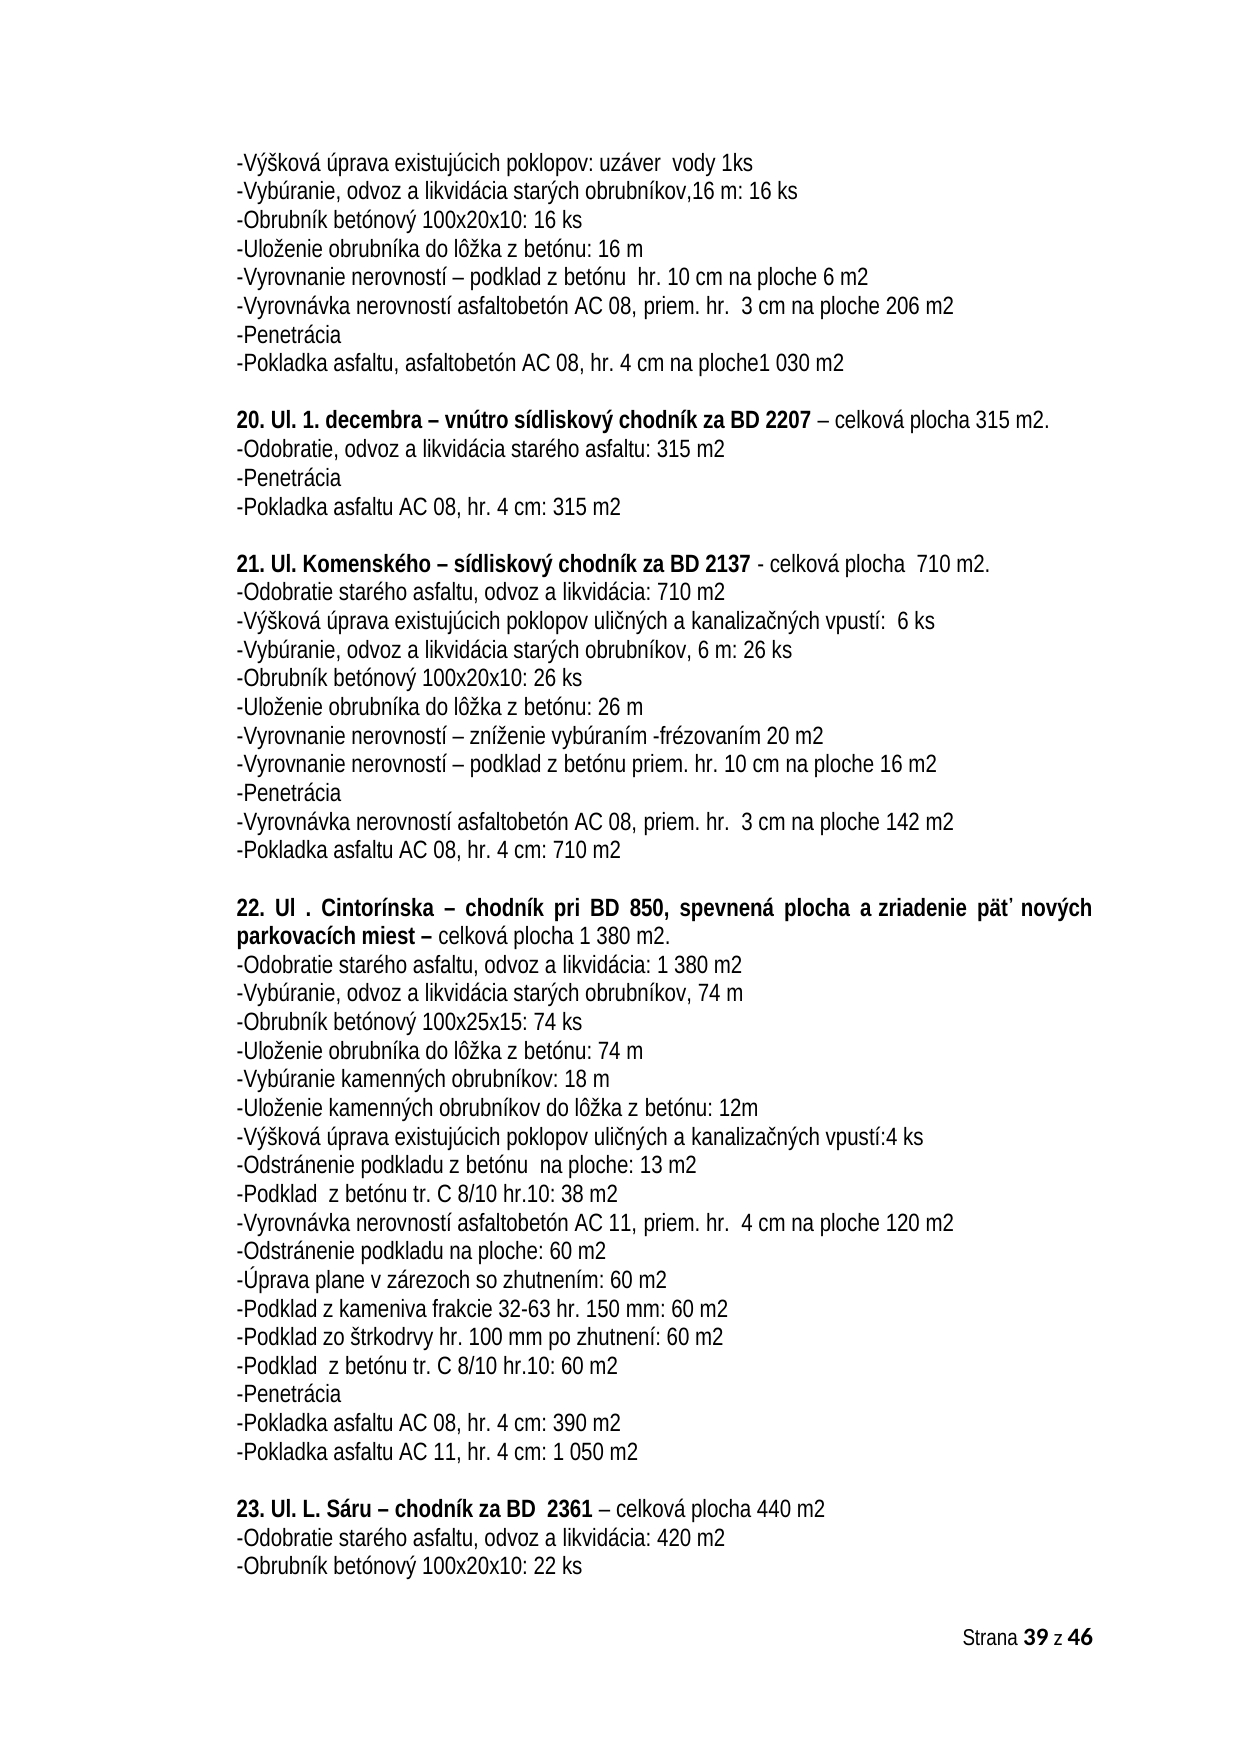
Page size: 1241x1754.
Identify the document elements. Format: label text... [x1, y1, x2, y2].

text -Odobratie, odvoz a likvidácia starého asfaltu: 315 m2 [236, 434, 1093, 463]
text -Pokladka asfaltu AC 11, hr. 4 cm: 1 050 m2 [236, 1437, 1093, 1465]
text -Odstránenie podkladu z betónu na ploche: 13 m2 [236, 1150, 1093, 1179]
text -Obrubník betónový 100x20x10: 16 ks [236, 205, 1093, 234]
text -Úprava plane v zárezoch so zhutnením: 60 m2 [236, 1265, 1093, 1293]
text -Penetrácia [236, 319, 1093, 348]
text -Penetrácia [236, 1379, 1093, 1408]
text -Obrubník betónový 100x25x15: 74 ks [236, 1007, 1093, 1036]
text -Výšková úprava existujúcich poklopov uličných a kanalizačných vpustí: 6 ks [236, 606, 1093, 635]
text -Vyrovnávka nerovností asfaltobetón AC 08, priem. hr. 3 cm na ploche 206 m2 [236, 291, 1093, 319]
text -Vyrovnávka nerovností asfaltobetón AC 08, priem. hr. 3 cm na ploche 142 m2 [236, 807, 1093, 835]
text -Vybúranie kamenných obrubníkov: 18 m [236, 1064, 1093, 1093]
text -Pokladka asfaltu AC 08, hr. 4 cm: 710 m2 [236, 835, 1093, 864]
text -Odobratie starého asfaltu, odvoz a likvidácia: 1 380 m2 [236, 950, 1093, 978]
text -Uloženie kamenných obrubníkov do lôžka z betónu: 12m [236, 1093, 1093, 1122]
text -Pokladka asfaltu, asfaltobetón AC 08, hr. 4 cm na ploche1 030 m2 [236, 348, 1093, 377]
text -Obrubník betónový 100x20x10: 26 ks [236, 663, 1093, 692]
text -Výšková úprava existujúcich poklopov: uzáver vody 1ks [236, 148, 1093, 176]
text -Vybúranie, odvoz a likvidácia starých obrubníkov, 74 m [236, 978, 1093, 1007]
text -Podklad z kameniva frakcie 32-63 hr. 150 mm: 60 m2 [236, 1293, 1093, 1322]
text -Uloženie obrubníka do lôžka z betónu: 74 m [236, 1036, 1093, 1064]
text -Penetrácia [236, 778, 1093, 807]
text -Podklad zo štrkodrvy hr. 100 mm po zhutnení: 60 m2 [236, 1322, 1093, 1351]
text -Vyrovnávka nerovností asfaltobetón AC 11, priem. hr. 4 cm na ploche 120 m2 [236, 1208, 1093, 1236]
text -Penetrácia [236, 463, 1093, 491]
text 21. Ul. Komenského – sídliskový chodník za BD 2137 - celková plocha 710 m2. [236, 549, 1093, 577]
text -Vyrovnanie nerovností – podklad z betónu priem. hr. 10 cm na ploche 16 m2 [236, 749, 1093, 778]
text -Uloženie obrubníka do lôžka z betónu: 26 m [236, 692, 1093, 721]
text -Podklad z betónu tr. C 8/10 hr.10: 38 m2 [236, 1179, 1093, 1208]
text 20. Ul. 1. decembra – vnútro sídliskový chodník za BD 2207 – celková plocha 315 m2. [236, 406, 1093, 434]
text -Výšková úprava existujúcich poklopov uličných a kanalizačných vpustí:4 ks [236, 1122, 1093, 1150]
text -Odstránenie podkladu na ploche: 60 m2 [236, 1236, 1093, 1265]
text -Vybúranie, odvoz a likvidácia starých obrubníkov, 6 m: 26 ks [236, 635, 1093, 663]
text -Odobratie starého asfaltu, odvoz a likvidácia: 710 m2 [236, 577, 1093, 606]
text -Obrubník betónový 100x20x10: 22 ks [236, 1551, 1093, 1580]
text -Odobratie starého asfaltu, odvoz a likvidácia: 420 m2 [236, 1523, 1093, 1551]
text -Vyrovnanie nerovností – zníženie vybúraním -frézovaním 20 m2 [236, 721, 1093, 749]
text 23. Ul. L. Sáru – chodník za BD 2361 – celková plocha 440 m2 [236, 1494, 1093, 1523]
text -Vybúranie, odvoz a likvidácia starých obrubníkov,16 m: 16 ks [236, 176, 1093, 205]
text -Podklad z betónu tr. C 8/10 hr.10: 60 m2 [236, 1351, 1093, 1379]
text -Pokladka asfaltu AC 08, hr. 4 cm: 315 m2 [236, 491, 1093, 520]
text -Uloženie obrubníka do lôžka z betónu: 16 m [236, 234, 1093, 262]
text 22. Ul . Cintorínska – chodník pri BD 850, spevnená plocha a zriadenie päť nových parkovacích miest – celková plocha 1 380 m2. [236, 892, 1093, 950]
text -Vyrovnanie nerovností – podklad z betónu hr. 10 cm na ploche 6 m2 [236, 262, 1093, 291]
text -Pokladka asfaltu AC 08, hr. 4 cm: 390 m2 [236, 1408, 1093, 1437]
